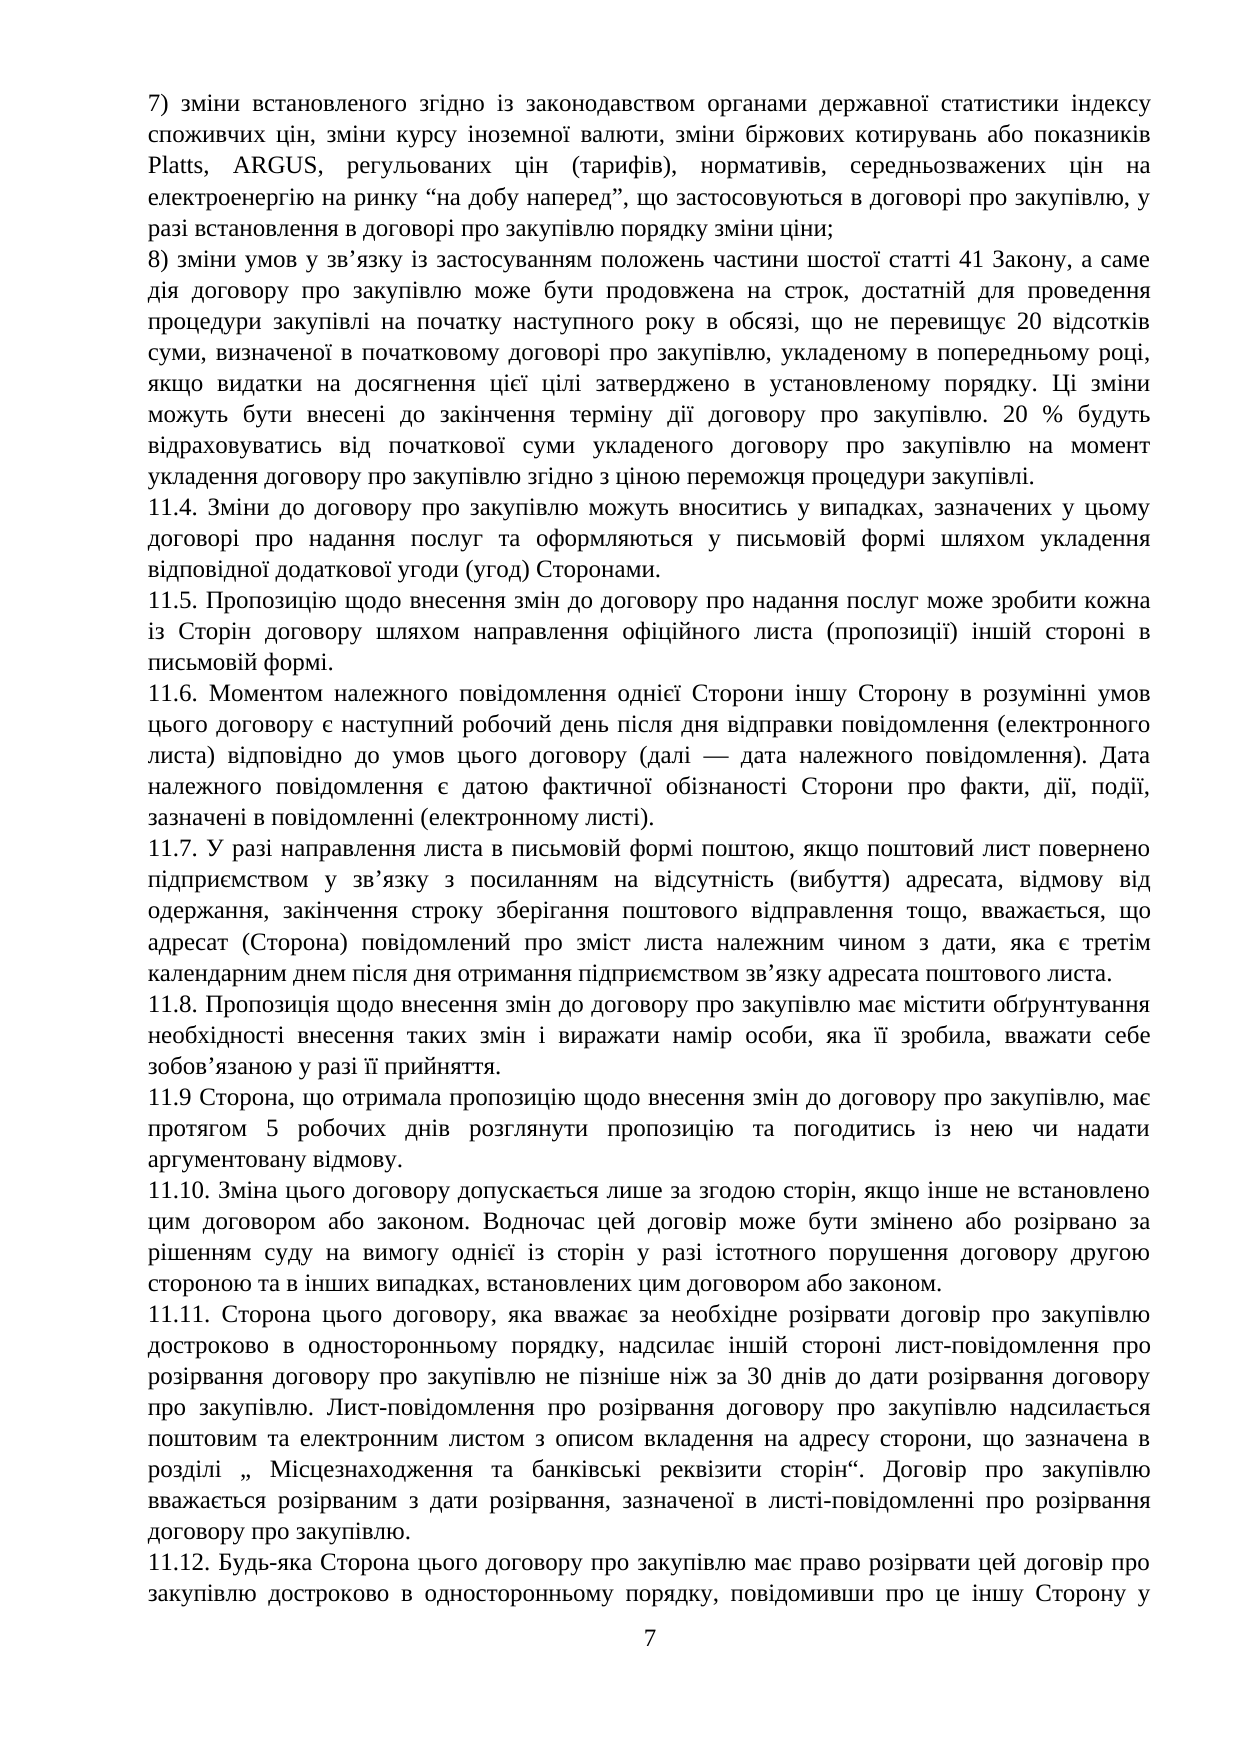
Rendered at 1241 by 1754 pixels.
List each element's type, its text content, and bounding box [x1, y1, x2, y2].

text 11.9 Сторона, що отримала пропозицію щодо внесення змін до договору про закупівлю, має протягом 5 робочих днів розглянути пропозицію та погодитись із нею чи надати аргументовану відмову. [148, 1082, 1152, 1173]
text 11.10. Зміна цього договору допускається лише за згодою сторін, якщо інше не встановлено цим договором або законом. Водночас цей договір може бути змінено або розірвано за рішенням суду на вимогу однієї із сторін у разі істотного порушення договору другою стороною та в інших випадках, встановлених цим договором або законом. [148, 1175, 1152, 1297]
text 11.4. Зміни до договору про закупівлю можуть вноситись у випадках, зазначених у цьому договорі про надання послуг та оформляються у письмовій формі шляхом укладення відповідної додаткової угоди (угод) Сторонами. [148, 492, 1152, 583]
text 8) зміни умов у зв’язку із застосуванням положень частини шостої статті 41 Закону, а саме дія договору про закупівлю може бути продовжена на строк, достатній для проведення процедури закупівлі на початку наступного року в обсязі, що не перевищує 20 відсотків суми, визначеної в початковому договорі про закупівлю, укладеному в попередньому році, якщо видатки на досягнення цієї цілі затверджено в установленому порядку. Ці зміни можуть бути внесені до закінчення терміну дії договору про закупівлю. 20 % будуть відраховуватись від початкової суми укладеного договору про закупівлю на момент укладення договору про закупівлю згідно з ціною переможця процедури закупівлі. [148, 244, 1152, 490]
text 11.7. У разі направлення листа в письмовій формі поштою, якщо поштовий лист повернено підприємством у зв’язку з посиланням на відсутність (вибуття) адресата, відмову від одержання, закінчення строку зберігання поштового відправлення тощо, вважається, що адресат (Сторона) повідомлений про зміст листа належним чином з дати, яка є третім календарним днем після дня отримання підприємством зв’язку адресата поштового листа. [148, 833, 1152, 986]
text 7) зміни встановленого згідно із законодавством органами державної статистики індексу споживчих цін, зміни курсу іноземної валюти, зміни біржових котирувань або показників Platts, ARGUS, регульованих цін (тарифів), нормативів, середньозважених цін на електроенергію на ринку “на добу наперед”, що застосовуються в договорі про закупівлю, у разі встановлення в договорі про закупівлю порядку зміни ціни; [148, 88, 1152, 241]
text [148, 1547, 1152, 1607]
text 11.6. Моментом належного повідомлення однієї Сторони іншу Сторону в розумінні умов цього договору є наступний робочий день після дня відправки повідомлення (електронного листа) відповідно до умов цього договору (далі — дата належного повідомлення). Дата належного повідомлення є датою фактичної обізнаності Сторони про факти, дії, події, зазначені в повідомленні (електронному листі). [148, 678, 1152, 831]
text 11.11. Сторона цього договору, яка вважає за необхідне розірвати договір про закупівлю достроково в односторонньому порядку, надсилає іншій стороні лист-повідомлення про розірвання договору про закупівлю не пізніше ніж за 30 днів до дати розірвання договору про закупівлю. Лист-повідомлення про розірвання договору про закупівлю надсилається поштовим та електронним листом з описом вкладення на адресу сторони, що зазначена в розділі „ Місцезнаходження та банківські реквізити сторін“. Договір про закупівлю вважається розірваним з дати розірвання, зазначеної в листі-повідомленні про розірвання договору про закупівлю. [148, 1299, 1152, 1545]
text 11.8. Пропозиція щодо внесення змін до договору про закупівлю має містити обґрунтування необхідності внесення таких змін і виражати намір особи, яка її зробила, вважати себе зобов’язаною у разі її прийняття. [148, 989, 1152, 1079]
text 11.5. Пропозицію щодо внесення змін до договору про надання послуг може зробити кожна із Сторін договору шляхом направлення офіційного листа (пропозиції) іншій стороні в письмовій формі. [148, 585, 1152, 676]
